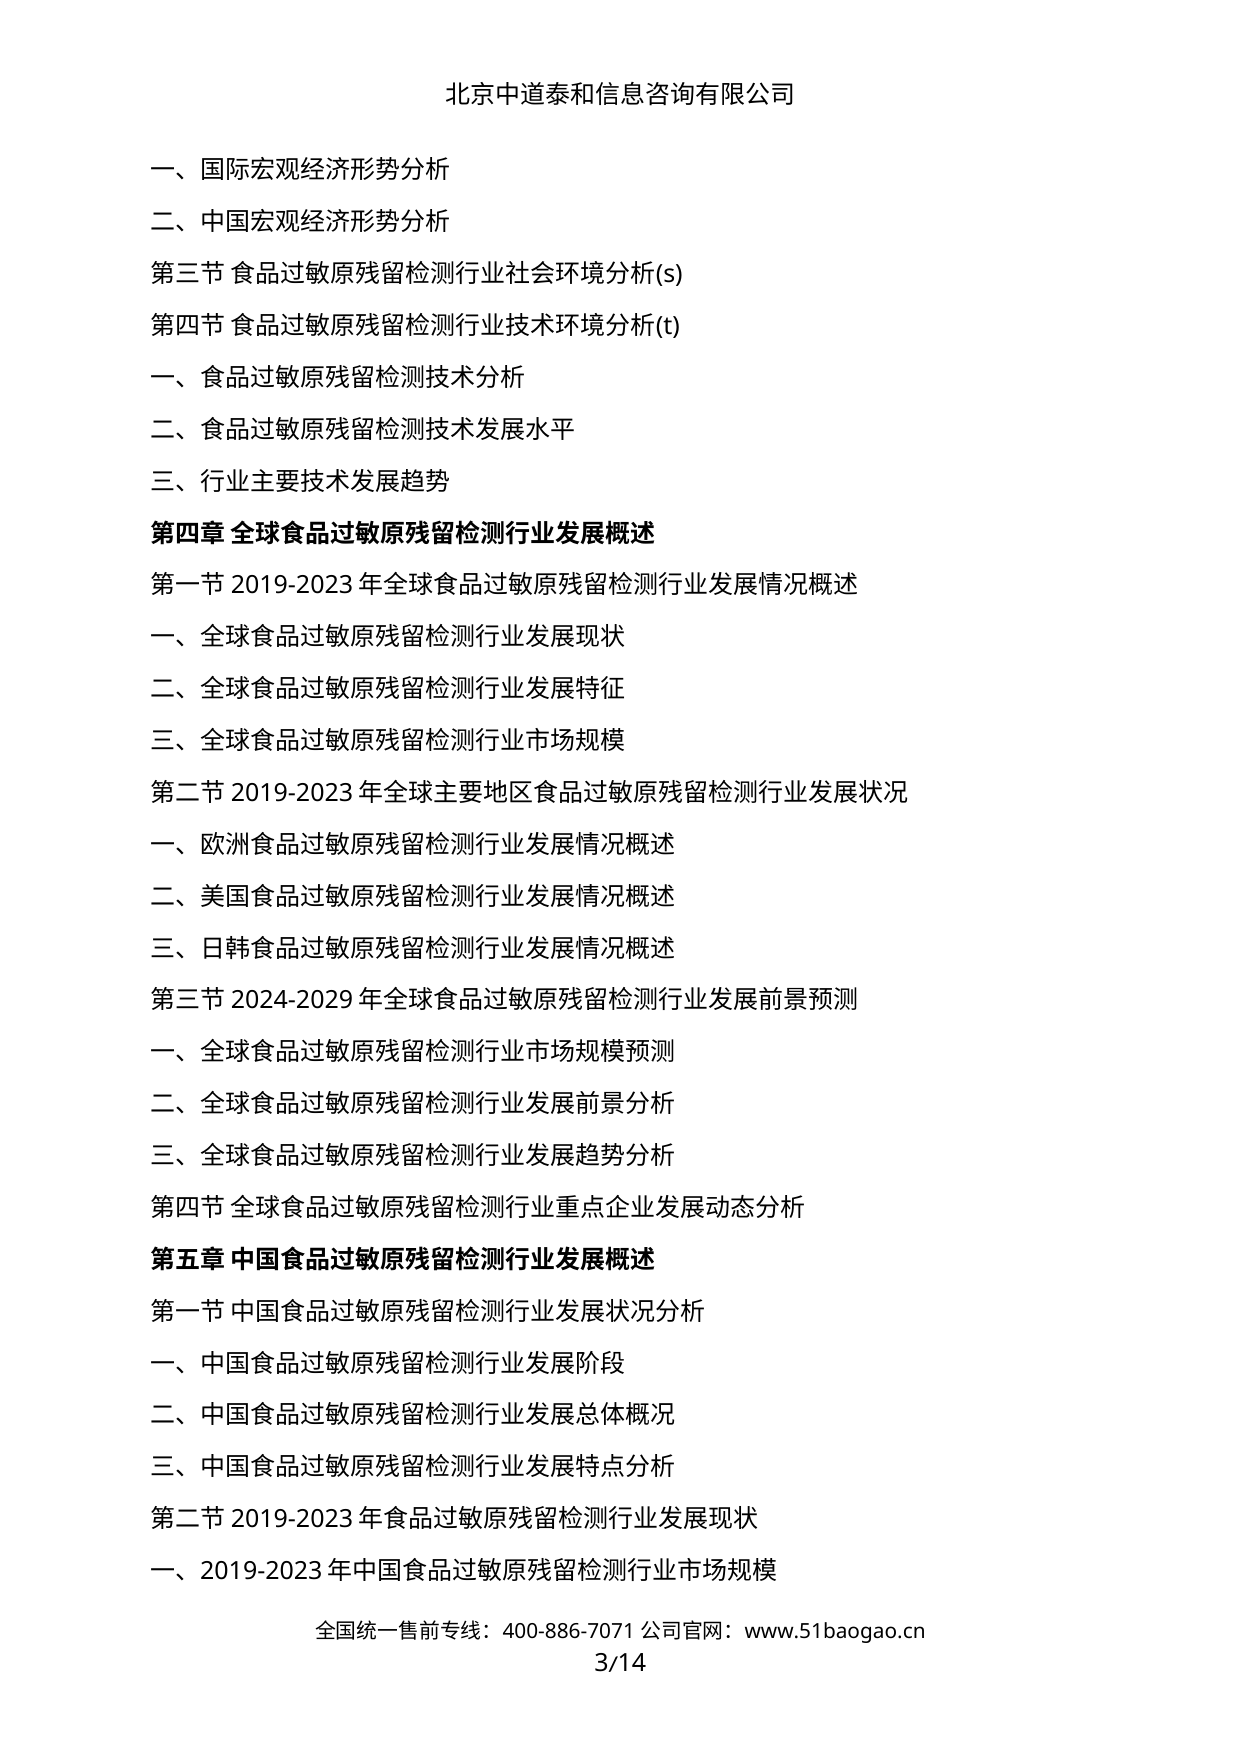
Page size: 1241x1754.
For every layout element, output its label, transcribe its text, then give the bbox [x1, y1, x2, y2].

text 三、日韩食品过敏原残留检测行业发展情况概述 [150, 928, 1090, 964]
text 第四节 食品过敏原残留检测行业技术环境分析(t) [150, 306, 1090, 342]
text 二、全球食品过敏原残留检测行业发展特征 [150, 669, 1090, 705]
text 三、行业主要技术发展趋势 [150, 461, 1090, 497]
text 二、中国食品过敏原残留检测行业发展总体概况 [150, 1395, 1090, 1431]
text 第五章 中国食品过敏原残留检测行业发展概述 [150, 1239, 1090, 1276]
text 一、国际宏观经济形势分析 [150, 150, 1090, 186]
text 一、2019-2023年中国食品过敏原残留检测行业市场规模 [150, 1551, 1090, 1587]
text 第二节 2019-2023年全球主要地区食品过敏原残留检测行业发展状况 [150, 772, 1090, 809]
text 第三节 食品过敏原残留检测行业社会环境分析(s) [150, 254, 1090, 290]
text 第三节 2024-2029年全球食品过敏原残留检测行业发展前景预测 [150, 980, 1090, 1016]
text 第一节 中国食品过敏原残留检测行业发展状况分析 [150, 1291, 1090, 1327]
text 一、中国食品过敏原残留检测行业发展阶段 [150, 1343, 1090, 1379]
text 一、食品过敏原残留检测技术分析 [150, 357, 1090, 394]
text 二、美国食品过敏原残留检测行业发展情况概述 [150, 876, 1090, 912]
text 三、中国食品过敏原残留检测行业发展特点分析 [150, 1447, 1090, 1483]
text 一、欧洲食品过敏原残留检测行业发展情况概述 [150, 824, 1090, 861]
text 三、全球食品过敏原残留检测行业市场规模 [150, 721, 1090, 757]
text 二、全球食品过敏原残留检测行业发展前景分析 [150, 1084, 1090, 1120]
text 一、全球食品过敏原残留检测行业发展现状 [150, 617, 1090, 653]
text 一、全球食品过敏原残留检测行业市场规模预测 [150, 1032, 1090, 1068]
text 三、全球食品过敏原残留检测行业发展趋势分析 [150, 1136, 1090, 1172]
text 第一节 2019-2023年全球食品过敏原残留检测行业发展情况概述 [150, 565, 1090, 601]
text 二、食品过敏原残留检测技术发展水平 [150, 409, 1090, 446]
text 二、中国宏观经济形势分析 [150, 202, 1090, 238]
text 第二节 2019-2023年食品过敏原残留检测行业发展现状 [150, 1499, 1090, 1535]
text 第四节 全球食品过敏原残留检测行业重点企业发展动态分析 [150, 1187, 1090, 1224]
text 第四章 全球食品过敏原残留检测行业发展概述 [150, 513, 1090, 549]
